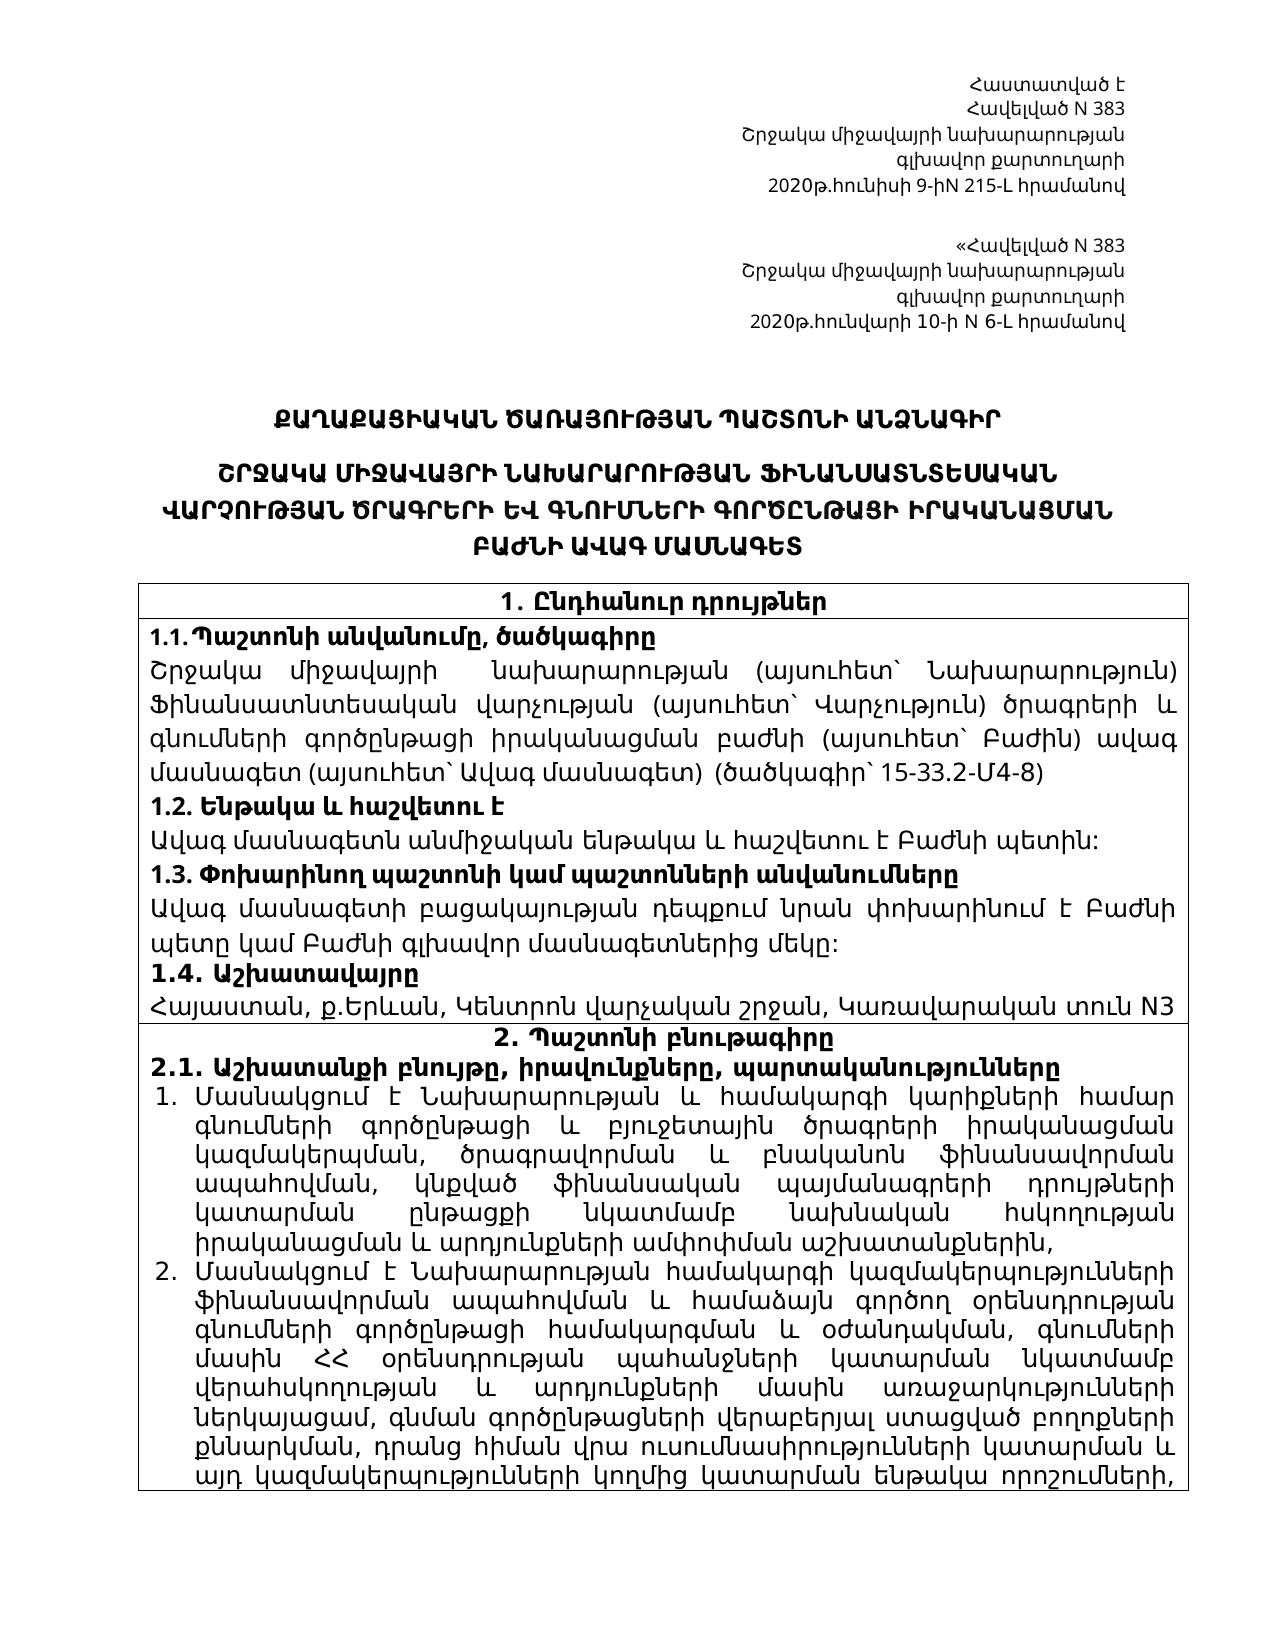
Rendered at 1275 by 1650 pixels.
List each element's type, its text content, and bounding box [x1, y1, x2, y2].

text գլխավոր քարտուղարի [150, 147, 1125, 172]
text Շրջակա միջավայրի նախարարության ֆինանսատնտեսական վարչության ծրագրերի ԵՎ գնումների գործընթացի իրականացման բաժնի ավագ մասնագետ [150, 456, 1125, 563]
text Հավելված N 383 [150, 96, 1125, 121]
text Շրջակա միջավայրի նախարարության [150, 257, 1125, 283]
text 2020թ.հունվարի 10-ի N 6-Լ հրամանով [150, 308, 1125, 334]
table_header 1․ Ընդհանուր դրույթներ [139, 584, 1188, 618]
text ՔԱՂԱՔԱՑԻԱԿԱՆ ԾԱՌԱՅՈՒԹՅԱՆ ՊԱՇՏՈՆԻ ԱՆՁՆԱԳԻՐ [150, 402, 1125, 436]
text 2020թ.հունիսի 9-իN 215-Լ հրամանով [150, 172, 1125, 198]
text «Հավելված N 383 [150, 232, 1125, 257]
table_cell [139, 1024, 1188, 1490]
text Շրջակա միջավայրի նախարարության [150, 121, 1125, 147]
table_cell Պաշտոնի անվանումը, ծածկագիրը Շրջակա միջավայրի նախարարության (այսուհետ` Նախարարություն) Ֆինանսատնտեսական վարչության (այսուհետ` Վարչություն) ծրագրերի և գնումների գործընթացի իրականացման բաժնի (այսուհետ` Բաժին) ավագ մասնագետ (այսուհետ` Ավագ մասնագետ) (ծածկագիր` 15-33.2-Մ4-8) 1.2. Ենթակա և հաշվետու է Ավագ մասնագետն անմիջական ենթակա և հաշվետու է Բաժնի պետին: 1.3. Փոխարինող պաշտոնի կամ պաշտոնների անվանումները Ավագ մասնագետի բացակայության դեպքում նրան փոխարինում է Բաժնի պետը կամ Բաժնի գլխավոր մասնագետներից մեկը: 1.4. Աշխատավայրը Հայաստան, ք.Երևան, Կենտրոն վարչական շրջան, Կառավարական տուն N3 [139, 619, 1188, 1022]
text գլխավոր քարտուղարի [150, 283, 1125, 308]
text Հաստատված է [150, 74, 1125, 96]
